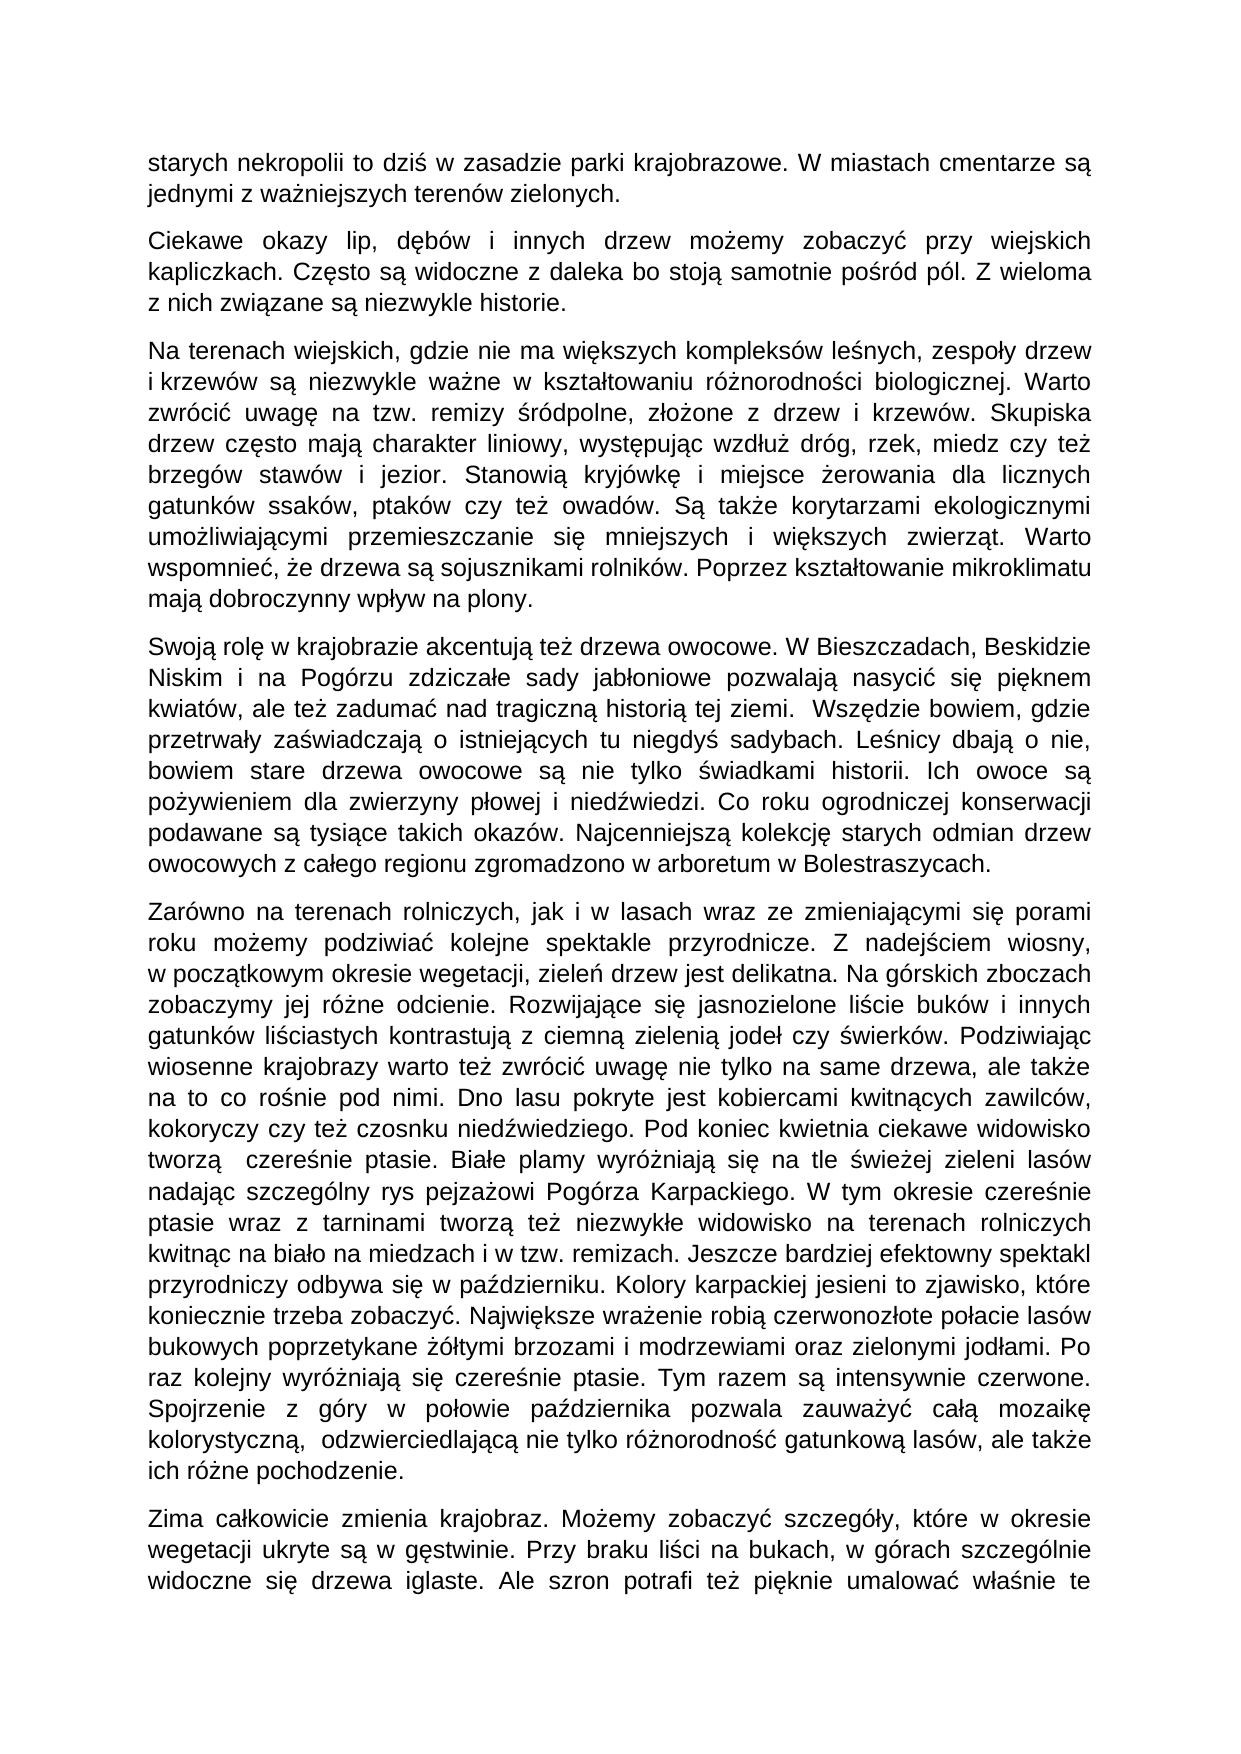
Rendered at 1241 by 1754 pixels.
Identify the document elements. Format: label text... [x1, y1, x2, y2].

text Swoją rolę w krajobrazie akcentują też drzewa owocowe. W Bieszczadach, Beskidzie Niskim i na Pogórzu zdziczałe sady jabłoniowe pozwalają nasycić się pięknem kwiatów, ale też zadumać nad tragiczną historią tej ziemi. Wszędzie bowiem, gdzie przetrwały zaświadczają o istniejących tu niegdyś sadybach. Leśnicy dbają o nie, bowiem stare drzewa owocowe są nie tylko świadkami historii. Ich owoce są pożywieniem dla zwierzyny płowej i niedźwiedzi. Co roku ogrodniczej konserwacji podawane są tysiące takich okazów. Najcenniejszą kolekcję starych odmian drzew owocowych z całego regionu zgromadzono w arboretum w Bolestraszycach. [148, 632, 1093, 878]
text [148, 148, 1093, 207]
text Zarówno na terenach rolniczych, jak i w lasach wraz ze zmieniającymi się porami roku możemy podziwiać kolejne spektakle przyrodnicze. Z nadejściem wiosny, w początkowym okresie wegetacji, zieleń drzew jest delikatna. Na górskich zboczach zobaczymy jej różne odcienie. Rozwijające się jasnozielone liście buków i innych gatunków liściastych kontrastują z ciemną zielenią jodeł czy świerków. Podziwiając wiosenne krajobrazy warto też zwrócić uwagę nie tylko na same drzewa, ale także na to co rośnie pod nimi. Dno lasu pokryte jest kobiercami kwitnących zawilców, kokoryczy czy też czosnku niedźwiedziego. Pod koniec kwietnia ciekawe widowisko tworzą czereśnie ptasie. Białe plamy wyróżniają się na tle świeżej zieleni lasów nadając szczególny rys pejzażowi Pogórza Karpackiego. W tym okresie czereśnie ptasie wraz z tarninami tworzą też niezwykłe widowisko na terenach rolniczych kwitnąc na biało na miedzach i w tzw. remizach. Jeszcze bardziej efektowny spektakl przyrodniczy odbywa się w październiku. Kolory karpackiej jesieni to zjawisko, które koniecznie trzeba zobaczyć. Największe wrażenie robią czerwonozłote połacie lasów bukowych poprzetykane żółtymi brzozami i modrzewiami oraz zielonymi jodłami. Po raz kolejny wyróżniają się czereśnie ptasie. Tym razem są intensywnie czerwone. Spojrzenie z góry w połowie października pozwala zauważyć całą mozaikę kolorystyczną, odzwierciedlającą nie tylko różnorodność gatunkową lasów, ale także ich różne pochodzenie. [148, 897, 1093, 1485]
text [148, 1504, 1093, 1594]
text Na terenach wiejskich, gdzie nie ma większych kompleksów leśnych, zespoły drzew i krzewów są niezwykle ważne w kształtowaniu różnorodności biologicznej. Warto zwrócić uwagę na tzw. remizy śródpolne, złożone z drzew i krzewów. Skupiska drzew często mają charakter liniowy, występując wzdłuż dróg, rzek, miedz czy też brzegów stawów i jezior. Stanowią kryjówkę i miejsce żerowania dla licznych gatunków ssaków, ptaków czy też owadów. Są także korytarzami ekologicznymi umożliwiającymi przemieszczanie się mniejszych i większych zwierząt. Warto wspomnieć, że drzewa są sojusznikami rolników. Poprzez kształtowanie mikroklimatu mają dobroczynny wpływ na plony. [148, 336, 1093, 613]
text Ciekawe okazy lip, dębów i innych drzew możemy zobaczyć przy wiejskich kapliczkach. Często są widoczne z daleka bo stoją samotnie pośród pól. Z wieloma z nich związane są niezwykle historie. [148, 226, 1093, 317]
